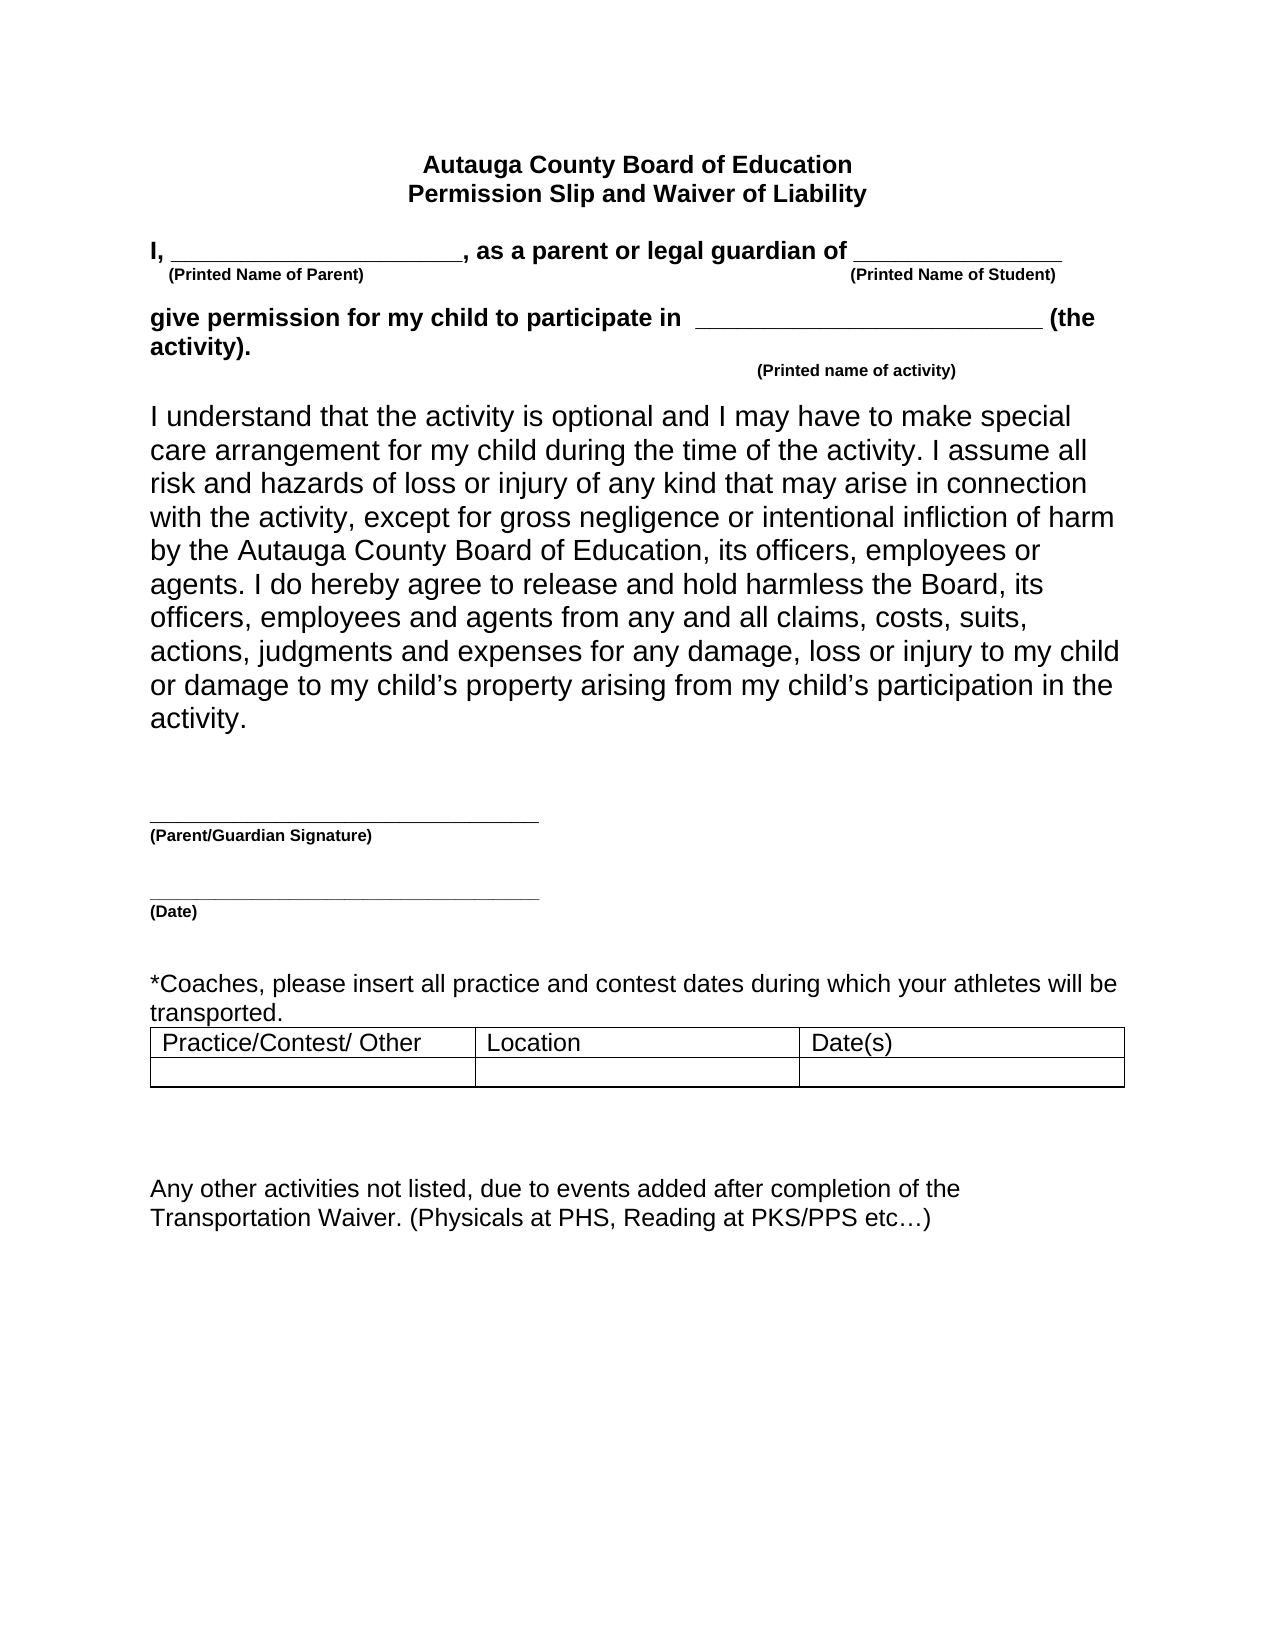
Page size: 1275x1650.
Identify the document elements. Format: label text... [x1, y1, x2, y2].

text __________________________________________ [150, 883, 1125, 902]
text *Coaches, please insert all practice and contest dates during which your athletes will be transported. [150, 969, 1125, 1027]
text (Parent/Guardian Signature) [150, 826, 1125, 845]
text (Printed name of activity) [150, 361, 1125, 380]
table_cell [151, 1058, 475, 1086]
text (Date) [150, 902, 1125, 921]
text Any other activities not listed, due to events added after completion of the Transportation Waiver. (Physicals at PHS, Reading at PKS/PPS etc…) [150, 1174, 1125, 1231]
text Board of Education [150, 150, 1125, 179]
text (Printed Name of Parent) (Printed Name of Student) [150, 265, 1125, 284]
table_header Practice/Contest/ Other [151, 1028, 475, 1057]
table_header Date(s) [800, 1028, 1124, 1057]
table_cell [800, 1058, 1124, 1086]
text I, _____________________, as a parent or legal guardian of _______________ [150, 236, 1125, 265]
text ____________________________ [150, 797, 1125, 826]
table_cell [476, 1058, 799, 1086]
text I understand that the activity is optional and I may have to make special care arrangement for my child during the time of the activity. I assume all risk and hazards of loss or injury of any kind that may arise in connection with the activity, except for gross negligence or intentional infliction of harm by the Autauga County Board of Education, its officers, employees or agents. I do hereby agree to release and hold harmless the Board, its officers, employees and agents from any and all claims, costs, suits, actions, judgments and expenses for any damage, loss or injury to my child or damage to my child’s property arising from my child’s participation in the activity. [150, 399, 1125, 734]
table_header Location [476, 1028, 799, 1057]
text give permission for my child to participate in _________________________ (the activity). [150, 303, 1125, 361]
text Permission Slip and Waiver of Liability [150, 179, 1125, 207]
